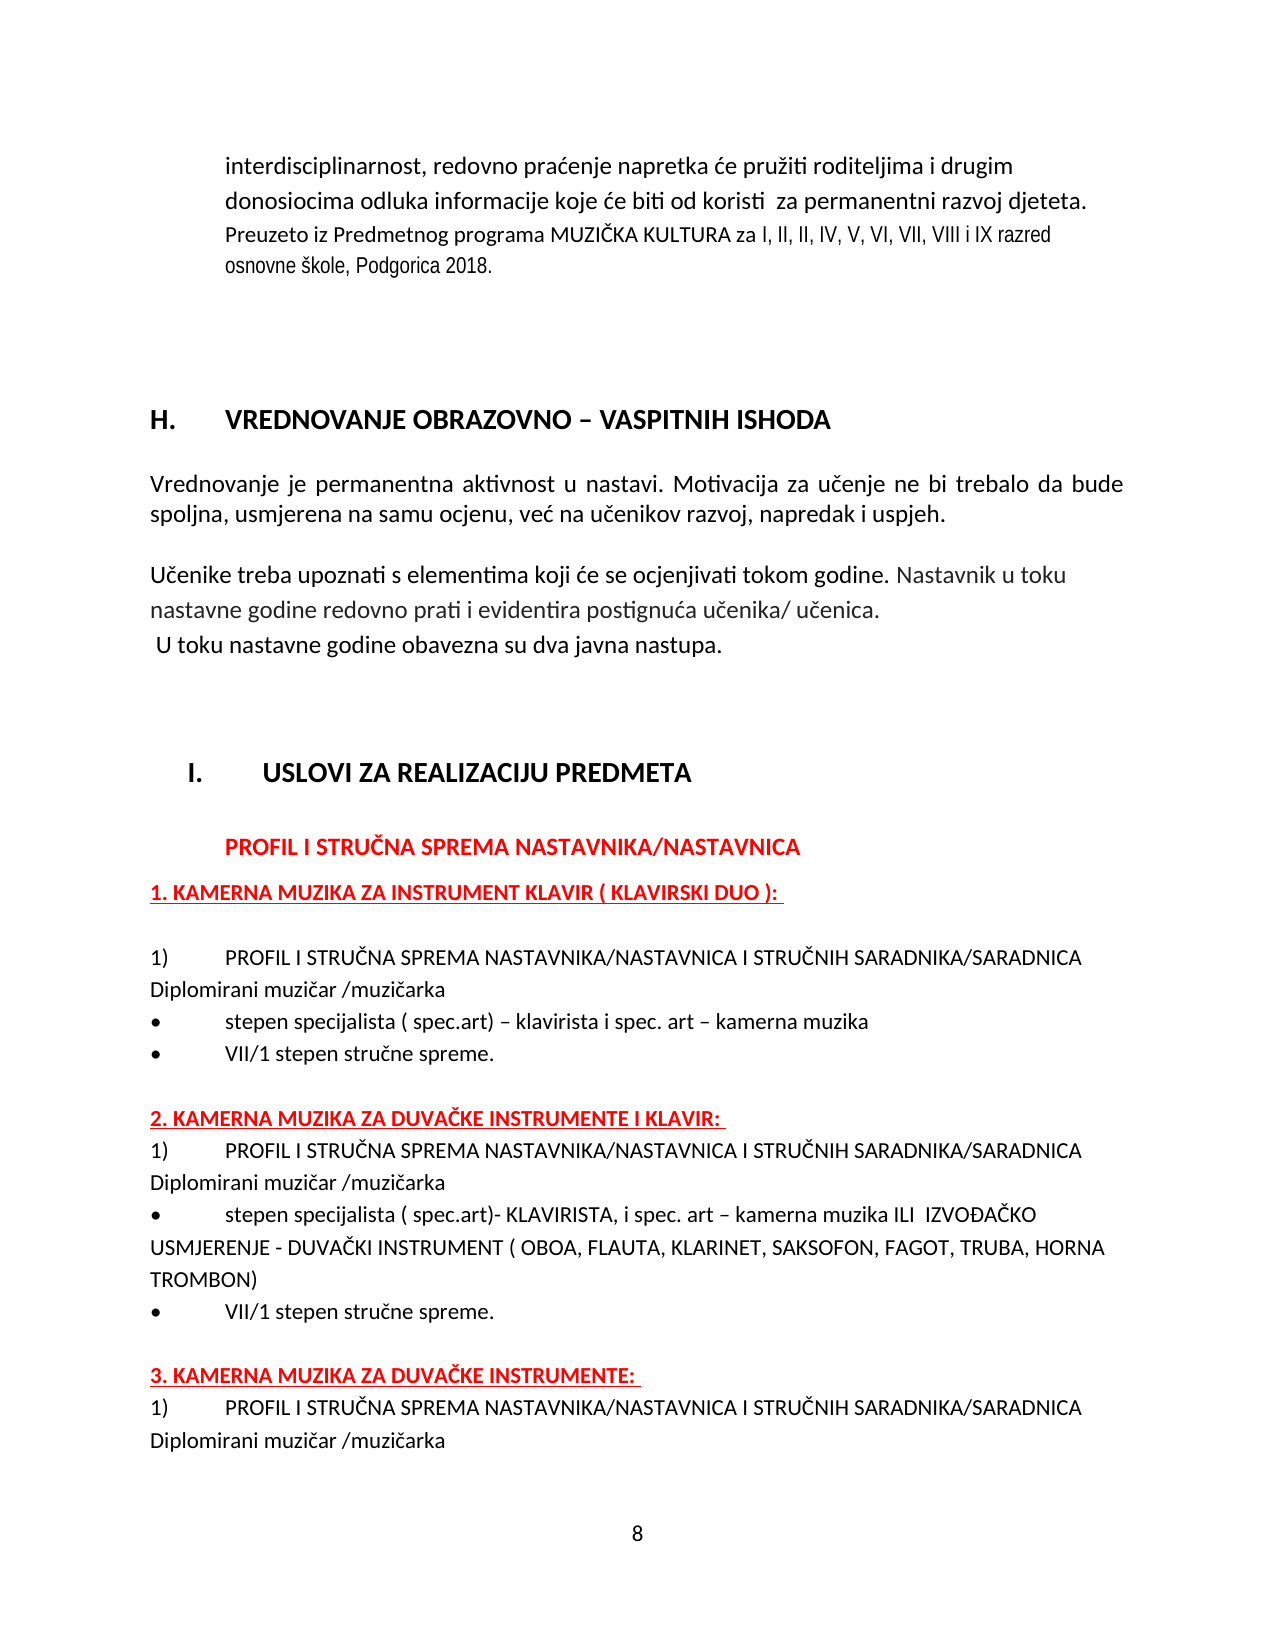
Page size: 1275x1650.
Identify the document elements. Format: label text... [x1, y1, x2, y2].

text 3. KAMERNA MUZIKA ZA DUVAČKE INSTRUMENTE: [150, 1361, 1125, 1389]
text PROFIL I STRUČNA SPREMA NASTAVNIKA/NASTAVNICA [225, 831, 1125, 862]
text Diplomirani muzičar /muzičarka [150, 1426, 1125, 1454]
text • VII/1 stepen stručne spreme. [150, 1039, 1125, 1067]
text H. VREDNOVANJE OBRAZOVNO – VASPITNIH ISHODA [150, 401, 1125, 437]
text • stepen specijalista ( spec.art) – klavirista i spec. art – kamerna muzika [150, 1007, 1125, 1035]
text 1) PROFIL I STRUČNA SPREMA NASTAVNIKA/NASTAVNICA I STRUČNIH SARADNIKA/SARADNICA [150, 1393, 1125, 1422]
text Vrednovanje je permanentna aktivnost u nastavi. Motivacija za učenje ne bi trebalo da bude spoljna, usmjerena na samu ocjenu, već na učenikov razvoj, napredak i uspjeh. [150, 468, 1125, 529]
text 1) PROFIL I STRUČNA SPREMA NASTAVNIKA/NASTAVNICA I STRUČNIH SARADNIKA/SARADNICA [150, 943, 1125, 971]
text U toku nastavne godine obavezna su dva javna nastupa. [150, 629, 1125, 660]
text 1) PROFIL I STRUČNA SPREMA NASTAVNIKA/NASTAVNICA I STRUČNIH SARADNIKA/SARADNICA [150, 1136, 1125, 1164]
list USLOVI ZA REALIZACIJU PREDMETA [187, 754, 1125, 790]
text • VII/1 stepen stručne spreme. [150, 1297, 1125, 1325]
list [187, 150, 1125, 278]
text 1. KAMERNA MUZIKA ZA INSTRUMENT KLAVIR ( KLAVIRSKI DUO ): [150, 878, 1125, 907]
text Učenike treba upoznati s elementima koji će se ocjenjivati tokom godine. Nastavnik u toku nastavne godine redovno prati i evidentira postignuća učenika/ učenica. [150, 559, 1125, 625]
text 2. KAMERNA MUZIKA ZA DUVAČKE INSTRUMENTE I KLAVIR: [150, 1104, 1125, 1132]
text Diplomirani muzičar /muzičarka [150, 975, 1125, 1003]
text • stepen specijalista ( spec.art)- KLAVIRISTA, i spec. art – kamerna muzika ILI IZVOĐAČKO USMJERENJE - DUVAČKI INSTRUMENT ( OBOA, FLAUTA, KLARINET, SAKSOFON, FAGOT, TRUBA, HORNA TROMBON) [150, 1200, 1125, 1293]
text Diplomirani muzičar /muzičarka [150, 1168, 1125, 1196]
